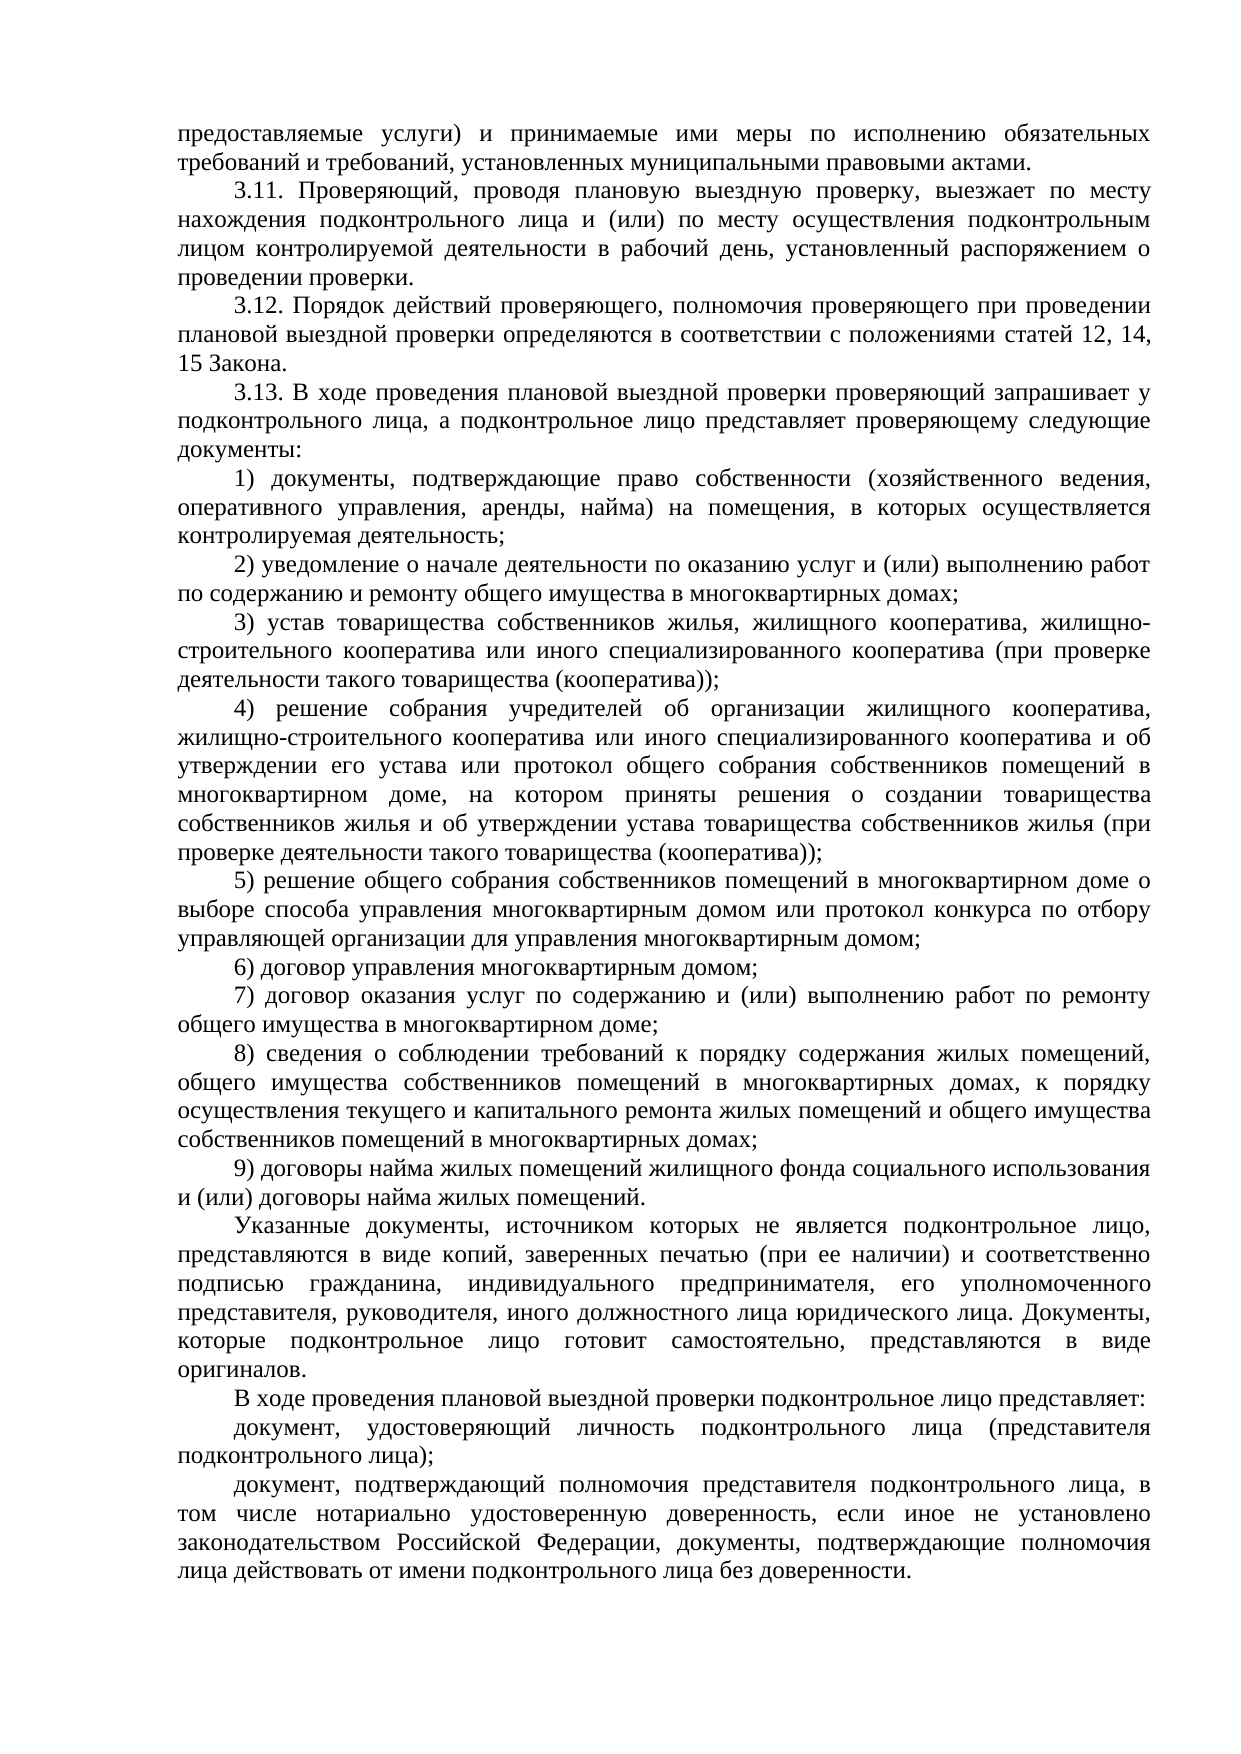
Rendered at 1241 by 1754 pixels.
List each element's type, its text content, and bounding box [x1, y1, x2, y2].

text В ходе проведения плановой выездной проверки подконтрольное лицо представляет: [177, 1383, 1152, 1412]
text 3.12. Порядок действий проверяющего, полномочия проверяющего при проведении плановой выездной проверки определяются в соответствии с положениями статей 12, 14, 15 Закона. [177, 291, 1152, 377]
text 4) решение собрания учредителей об организации жилищного кооператива, жилищно-строительного кооператива или иного специализированного кооператива и об утверждении его устава или протокол общего собрания собственников помещений в многоквартирном доме, на котором приняты решения о создании товарищества собственников жилья и об утверждении устава товарищества собственников жилья (при проверке деятельности такого товарищества (кооператива)); [177, 693, 1152, 866]
text 3.11. Проверяющий, проводя плановую выездную проверку, выезжает по месту нахождения подконтрольного лица и (или) по месту осуществления подконтрольным лицом контролируемой деятельности в рабочий день, установленный распоряжением о проведении проверки. [177, 176, 1152, 291]
text 2) уведомление о начале деятельности по оказанию услуг и (или) выполнению работ по содержанию и ремонту общего имущества в многоквартирных домах; [177, 549, 1152, 607]
text 7) договор оказания услуг по содержанию и (или) выполнению работ по ремонту общего имущества в многоквартирном доме; [177, 981, 1152, 1038]
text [177, 118, 1152, 176]
text 6) договор управления многоквартирным домом; [177, 952, 1152, 981]
text 1) документы, подтверждающие право собственности (хозяйственного ведения, оперативного управления, аренды, найма) на помещения, в которых осуществляется контролируемая деятельность; [177, 463, 1152, 549]
text Указанные документы, источником которых не является подконтрольное лицо, представляются в виде копий, заверенных печатью (при ее наличии) и соответственно подписью гражданина, индивидуального предпринимателя, его уполномоченного представителя, руководителя, иного должностного лица юридического лица. Документы, которые подконтрольное лицо готовит самостоятельно, представляются в виде оригиналов. [177, 1211, 1152, 1383]
text документ, подтверждающий полномочия представителя подконтрольного лица, в том числе нотариально удостоверенную доверенность, если иное не установлено законодательством Российской Федерации, документы, подтверждающие полномочия лица действовать от имени подконтрольного лица без доверенности. [177, 1469, 1152, 1584]
text 8) сведения о соблюдении требований к порядку содержания жилых помещений, общего имущества собственников помещений в многоквартирных домах, к порядку осуществления текущего и капитального ремонта жилых помещений и общего имущества собственников помещений в многоквартирных домах; [177, 1038, 1152, 1153]
text 9) договоры найма жилых помещений жилищного фонда социального использования и (или) договоры найма жилых помещений. [177, 1153, 1152, 1211]
text документ, удостоверяющий личность подконтрольного лица (представителя подконтрольного лица); [177, 1412, 1152, 1469]
text 5) решение общего собрания собственников помещений в многоквартирном доме о выборе способа управления многоквартирным домом или протокол конкурса по отбору управляющей организации для управления многоквартирным домом; [177, 866, 1152, 952]
text 3.13. В ходе проведения плановой выездной проверки проверяющий запрашивает у подконтрольного лица, а подконтрольное лицо представляет проверяющему следующие документы: [177, 377, 1152, 463]
text 3) устав товарищества собственников жилья, жилищного кооператива, жилищно-строительного кооператива или иного специализированного кооператива (при проверке деятельности такого товарищества (кооператива)); [177, 607, 1152, 693]
